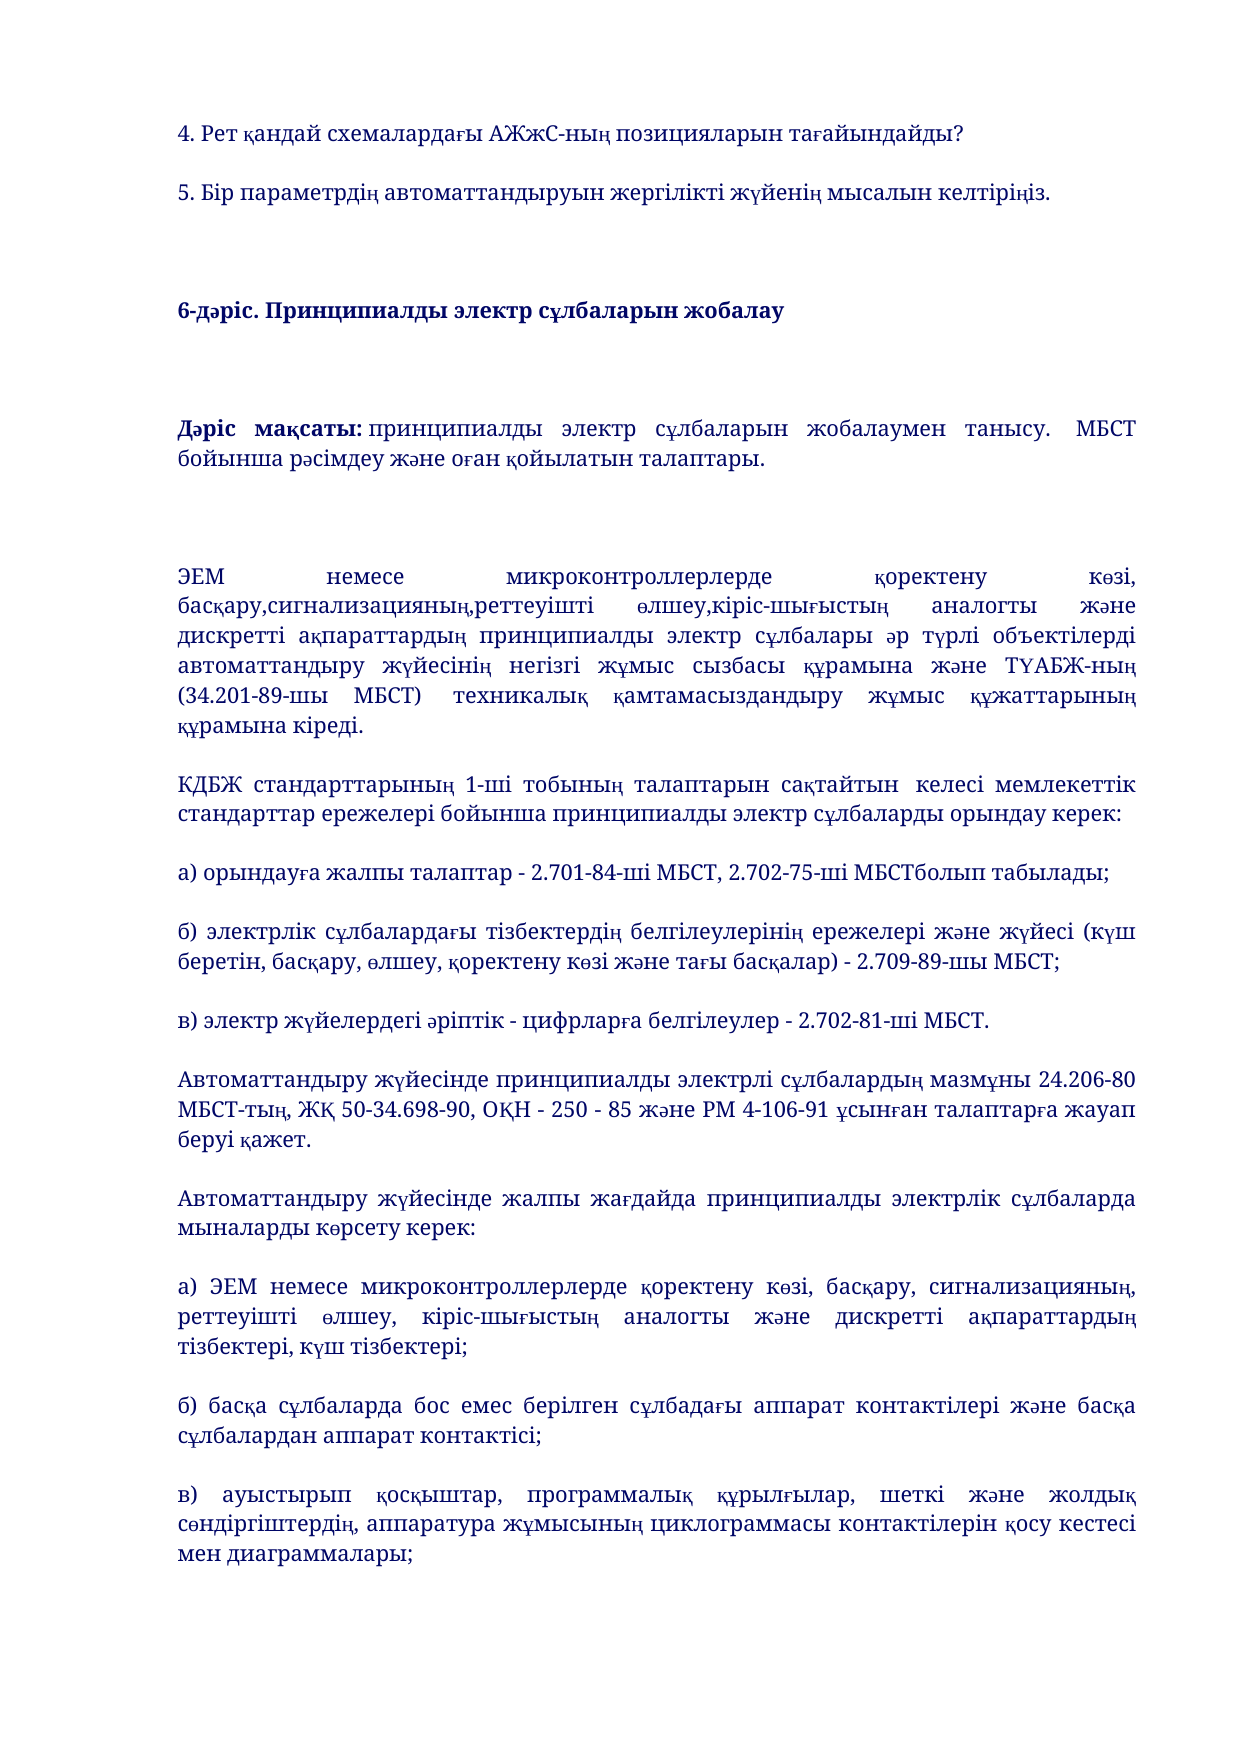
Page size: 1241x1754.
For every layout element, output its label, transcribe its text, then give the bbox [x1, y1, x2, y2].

text а) ЭЕМ немесе микроконтроллерлерде қоректену көзі, басқару, сигнализацияның, реттеуішті өлшеу, кіріс-шығыстың аналогты және дискретті ақпараттардың тізбектері, күш тізбектері; [177, 1271, 1136, 1361]
text 4. Рет қандай схемалардағы АЖжС-ның позицияларын тағайындайды? [177, 118, 1136, 148]
text 5. Бiр параметрдiң автоматтандыруын жергiлiктi жүйенiң мысалын келтiрiңiз. [177, 177, 1136, 207]
text б) басқа сұлбаларда бос емес берілген сұлбадағы аппарат контактілері және басқа сұлбалардан аппарат контактісі; [177, 1390, 1136, 1449]
text 6-дәріс. Принципиалды электр сұлбаларын жобалау [177, 295, 1136, 325]
text в) электр жүйелердегі әрiптiк - цифрларға белгiлеулер - 2.702-81-шi МБСТ. [177, 1005, 1136, 1035]
text в) ауыстырып қосқыштар, программалық құрылғылар, шеткi және жолдық сөндiргiштердiң, аппаратура жұмысының циклограммасы контактілерін қосу кестесі мен диаграммалары; [177, 1478, 1136, 1568]
text КДБЖ стандарттарының 1-шi тобының талаптарын сақтайтын келесi мемлекеттiк стандарттар ережелері бойынша принципиалды электр сұлбаларды орындау керек: [177, 768, 1136, 828]
text ЭЕМ немесе микроконтроллерлерде қоректену көзі, басқару,сигнализацияның,реттеуішті өлшеу,кіріс-шығыстың аналогты және дискретті ақпараттардың принципиалды электр сұлбалары әр түрлі объектілерді автоматтандыру жүйесінің негізгі жұмыс сызбасы құрамына және ТҮАБЖ-ның (34.201-89-шы МБСТ) техникалық қамтамасыздандыру жұмыс құжаттарының құрамына кіреді. [177, 561, 1136, 739]
text а) орындауға жалпы талаптар - 2.701-84-шi МБСТ, 2.702-75-шi МБСТболып табылады; [177, 857, 1136, 887]
text Автоматтандыру жүйесінде принципиалды электрлі сұлбалардың мазмұны 24.206-80 МБСТ-тың, ЖҚ 50-34.698-90, ОҚН - 250 - 85 және РМ 4-106-91 ұсынған талаптарға жауап беруі қажет. [177, 1064, 1136, 1153]
text Дәріс мақсаты: принципиалды электр сұлбаларын жобалаумен танысу. МБСТ бойынша рәсімдеу және оған қойылатын талаптары. [177, 413, 1136, 472]
text б) электрлік сұлбалардағы тізбектердің белгілеулерінің ережелері және жүйесі (күш беретiн, басқару, өлшеу, қоректену көзі және тағы басқалар) - 2.709-89-шы МБСТ; [177, 916, 1136, 976]
text Автоматтандыру жүйесінде жалпы жағдайда принципиалды электрлік сұлбаларда мыналарды көрсету керек: [177, 1182, 1136, 1242]
